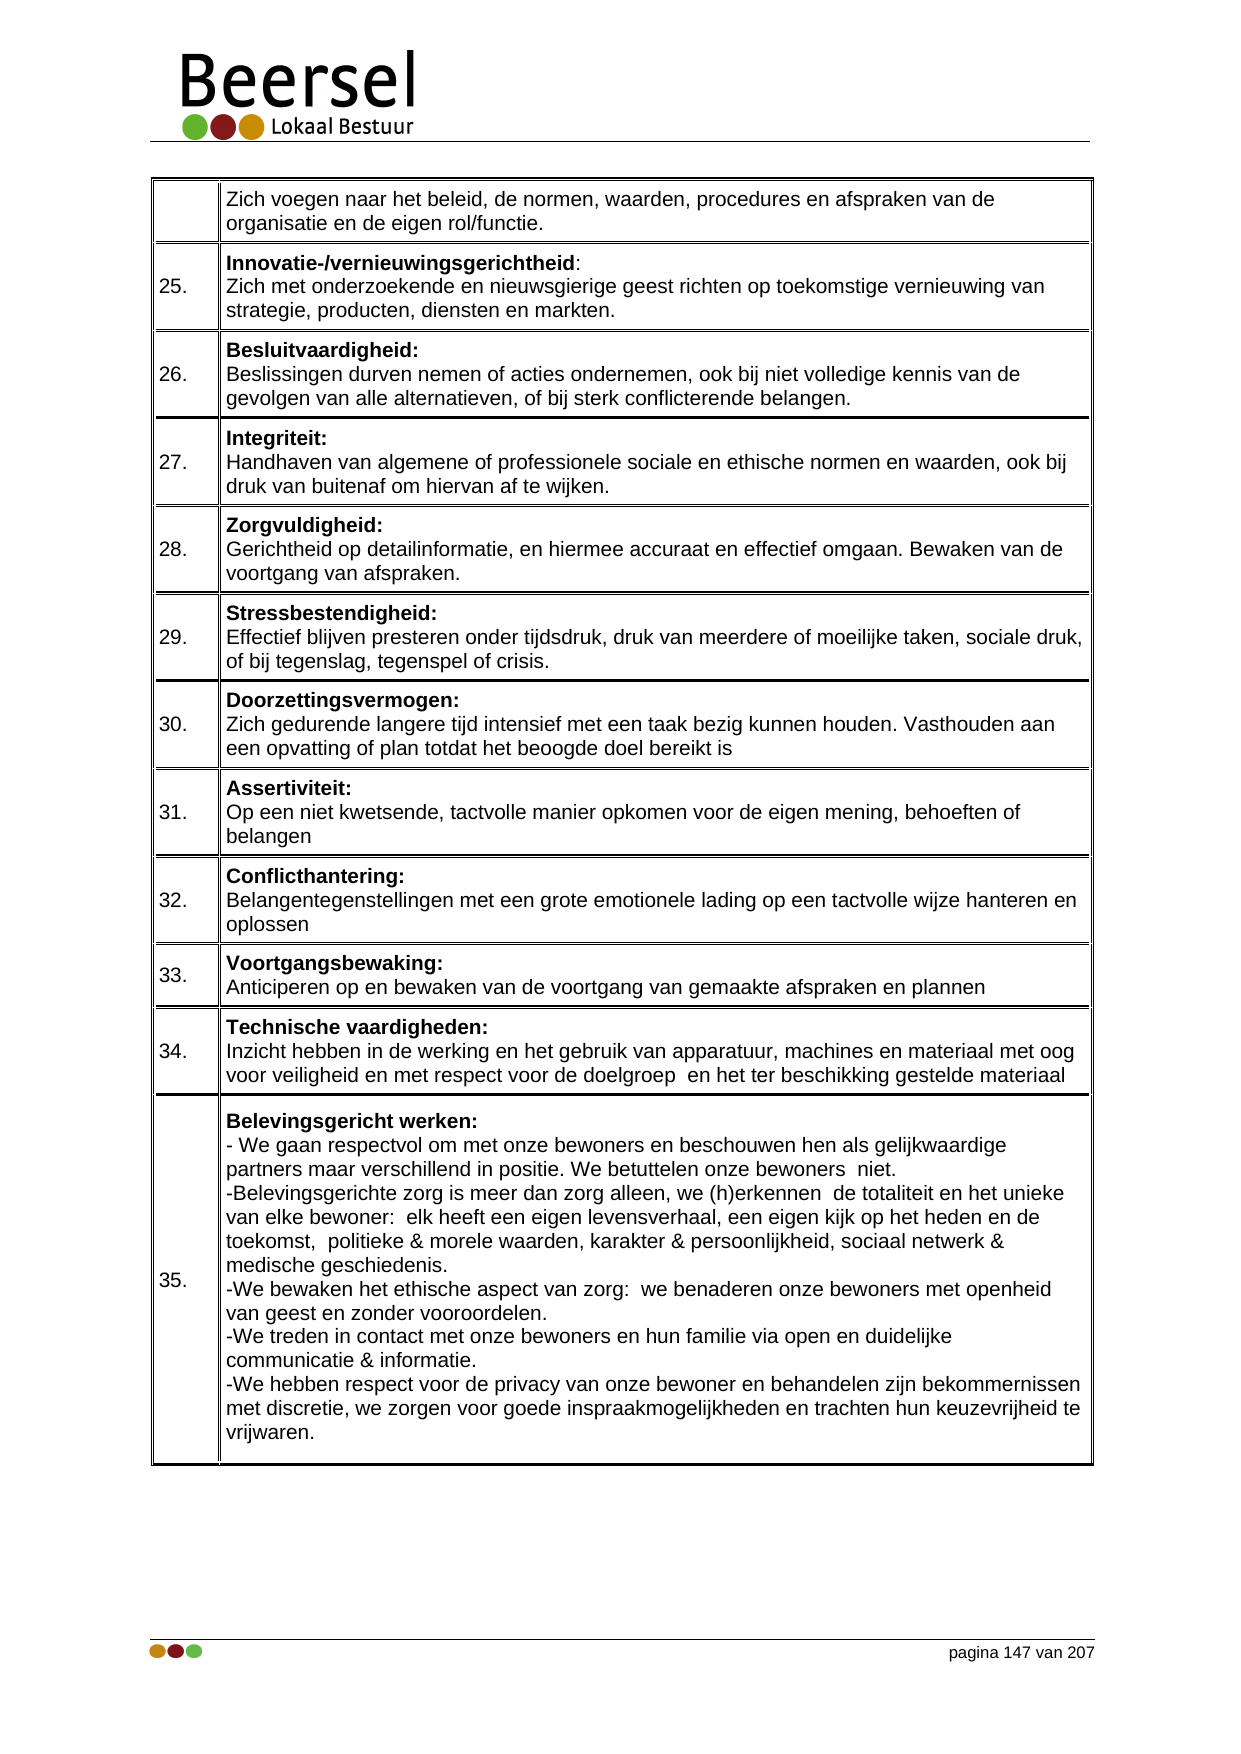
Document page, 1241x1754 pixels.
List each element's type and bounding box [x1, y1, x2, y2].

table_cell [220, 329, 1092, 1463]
picture [182, 50, 414, 140]
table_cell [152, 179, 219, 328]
picture [150, 1645, 202, 1658]
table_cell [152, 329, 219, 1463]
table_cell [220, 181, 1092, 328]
